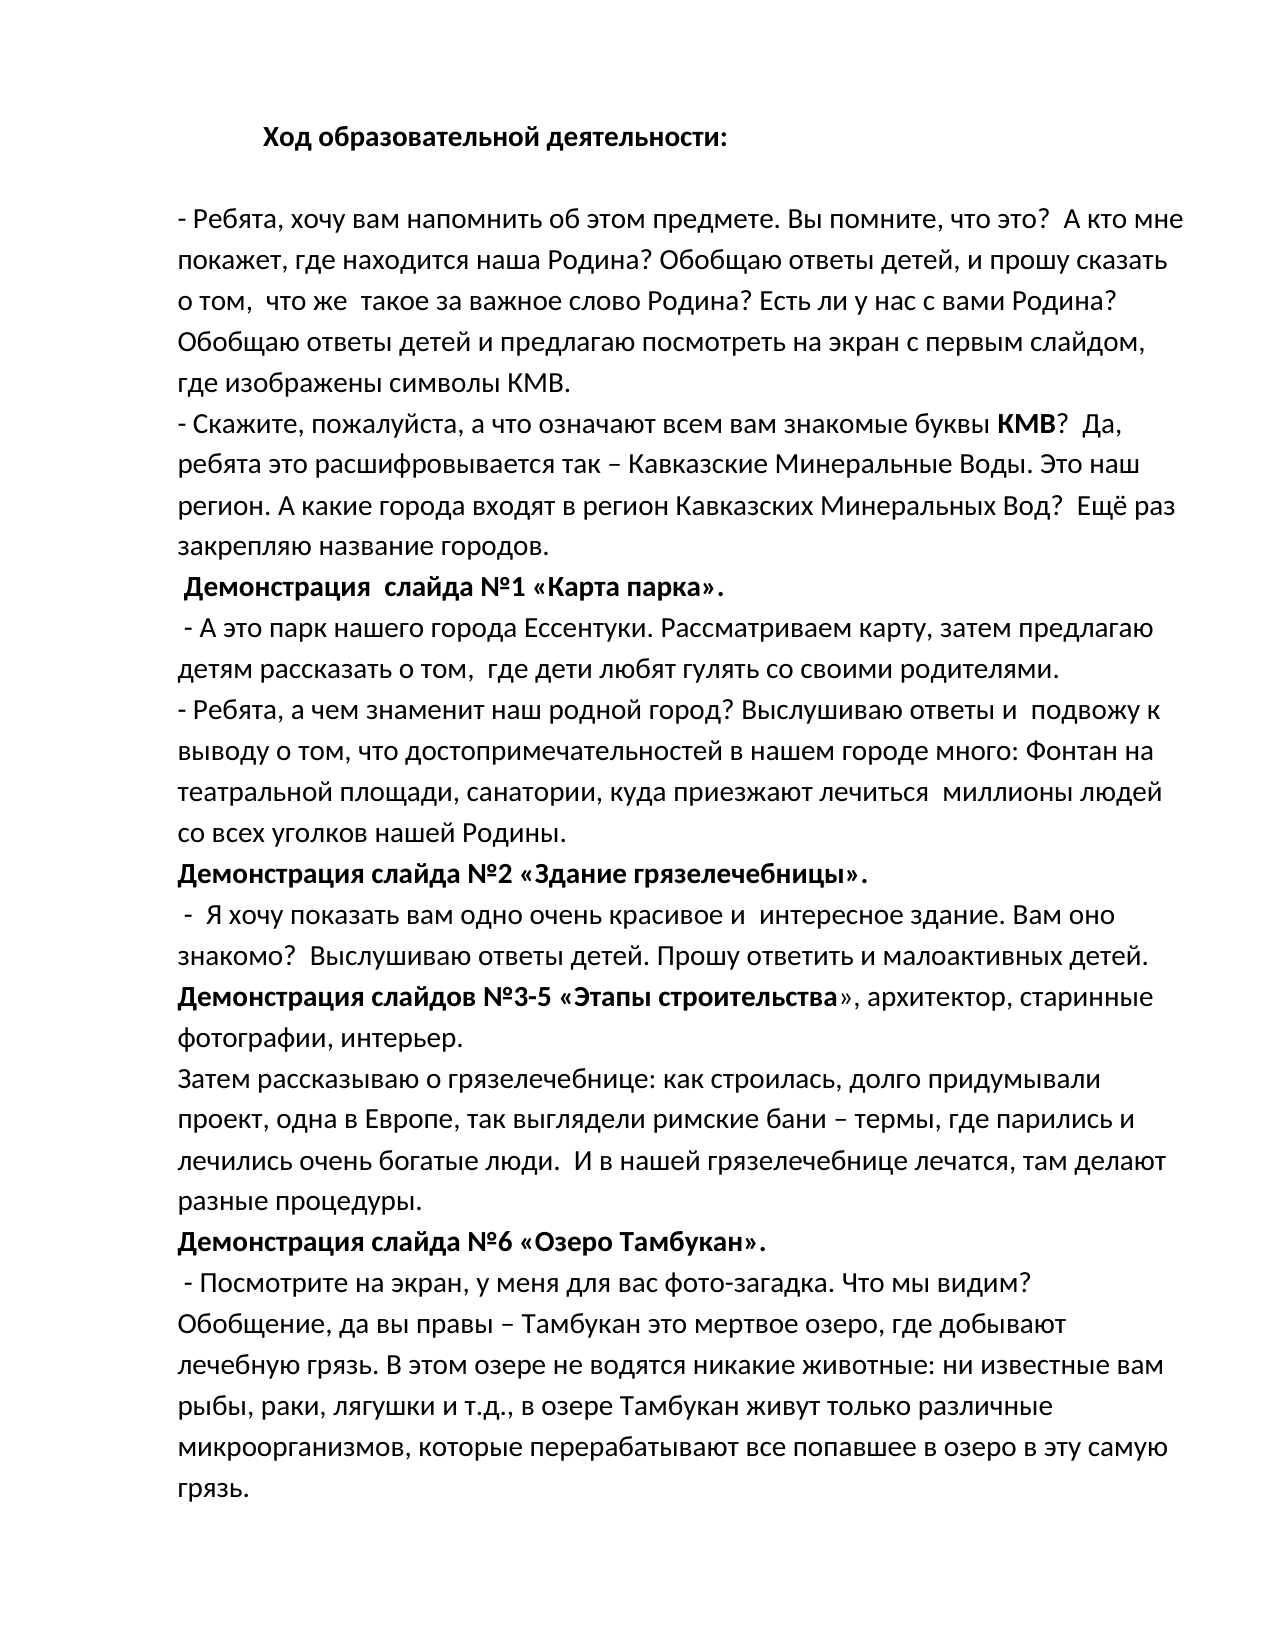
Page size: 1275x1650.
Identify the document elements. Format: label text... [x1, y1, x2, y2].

text - Ребята, хочу вам напомнить об этом предмете. Вы помните, что это? А кто мне покажет, где находится наша Родина? Обобщаю ответы детей, и прошу сказать о том, что же такое за важное слово Родина? Есть ли у нас с вами Родина? Обобщаю ответы детей и предлагаю посмотреть на экран с первым слайдом, где изображены символы КМВ. [177, 200, 1186, 399]
text - Посмотрите на экран, у меня для вас фото-загадка. Что мы видим? Обобщение, да вы правы – Тамбукан это мертвое озеро, где добывают лечебную грязь. В этом озере не водятся никакие животные: ни известные вам рыбы, раки, лягушки и т.д., в озере Тамбукан живут только различные микроорганизмов, которые перерабатывают все попавшее в озеро в эту самую грязь. [177, 1264, 1186, 1505]
text Демонстрация слайда №1 «Карта парка». [177, 568, 1186, 604]
text Демонстрация слайда №2 «Здание грязелечебницы». [177, 855, 1186, 891]
text Демонстрация слайдов №3-5 «Этапы строительства», архитектор, старинные фотографии, интерьер. [177, 978, 1186, 1054]
text - Скажите, пожалуйста, а что означают всем вам знакомые буквы КМВ? Да, ребята это расшифровывается так – Кавказские Минеральные Воды. Это наш регион. А какие города входят в регион Кавказских Минеральных Вод? Ещё раз закрепляю название городов. [177, 405, 1186, 563]
text Ход образовательной деятельности: [177, 118, 1186, 154]
text Затем рассказываю о грязелечебнице: как строилась, долго придумывали проект, одна в Европе, так выглядели римские бани – термы, где парились и лечились очень богатые люди. И в нашей грязелечебнице лечатся, там делают разные процедуры. [177, 1060, 1186, 1218]
text - Ребята, а чем знаменит наш родной город? Выслушиваю ответы и подвожу к выводу о том, что достопримечательностей в нашем городе много: Фонтан на театральной площади, санатории, куда приезжают лечиться миллионы людей со всех уголков нашей Родины. [177, 691, 1186, 850]
text Демонстрация слайда №6 «Озеро Тамбукан». [177, 1223, 1186, 1259]
text - А это парк нашего города Ессентуки. Рассматриваем карту, затем предлагаю детям рассказать о том, где дети любят гулять со своими родителями. [177, 609, 1186, 686]
text - Я хочу показать вам одно очень красивое и интересное здание. Вам оно знакомо? Выслушиваю ответы детей. Прошу ответить и малоактивных детей. [177, 896, 1186, 972]
